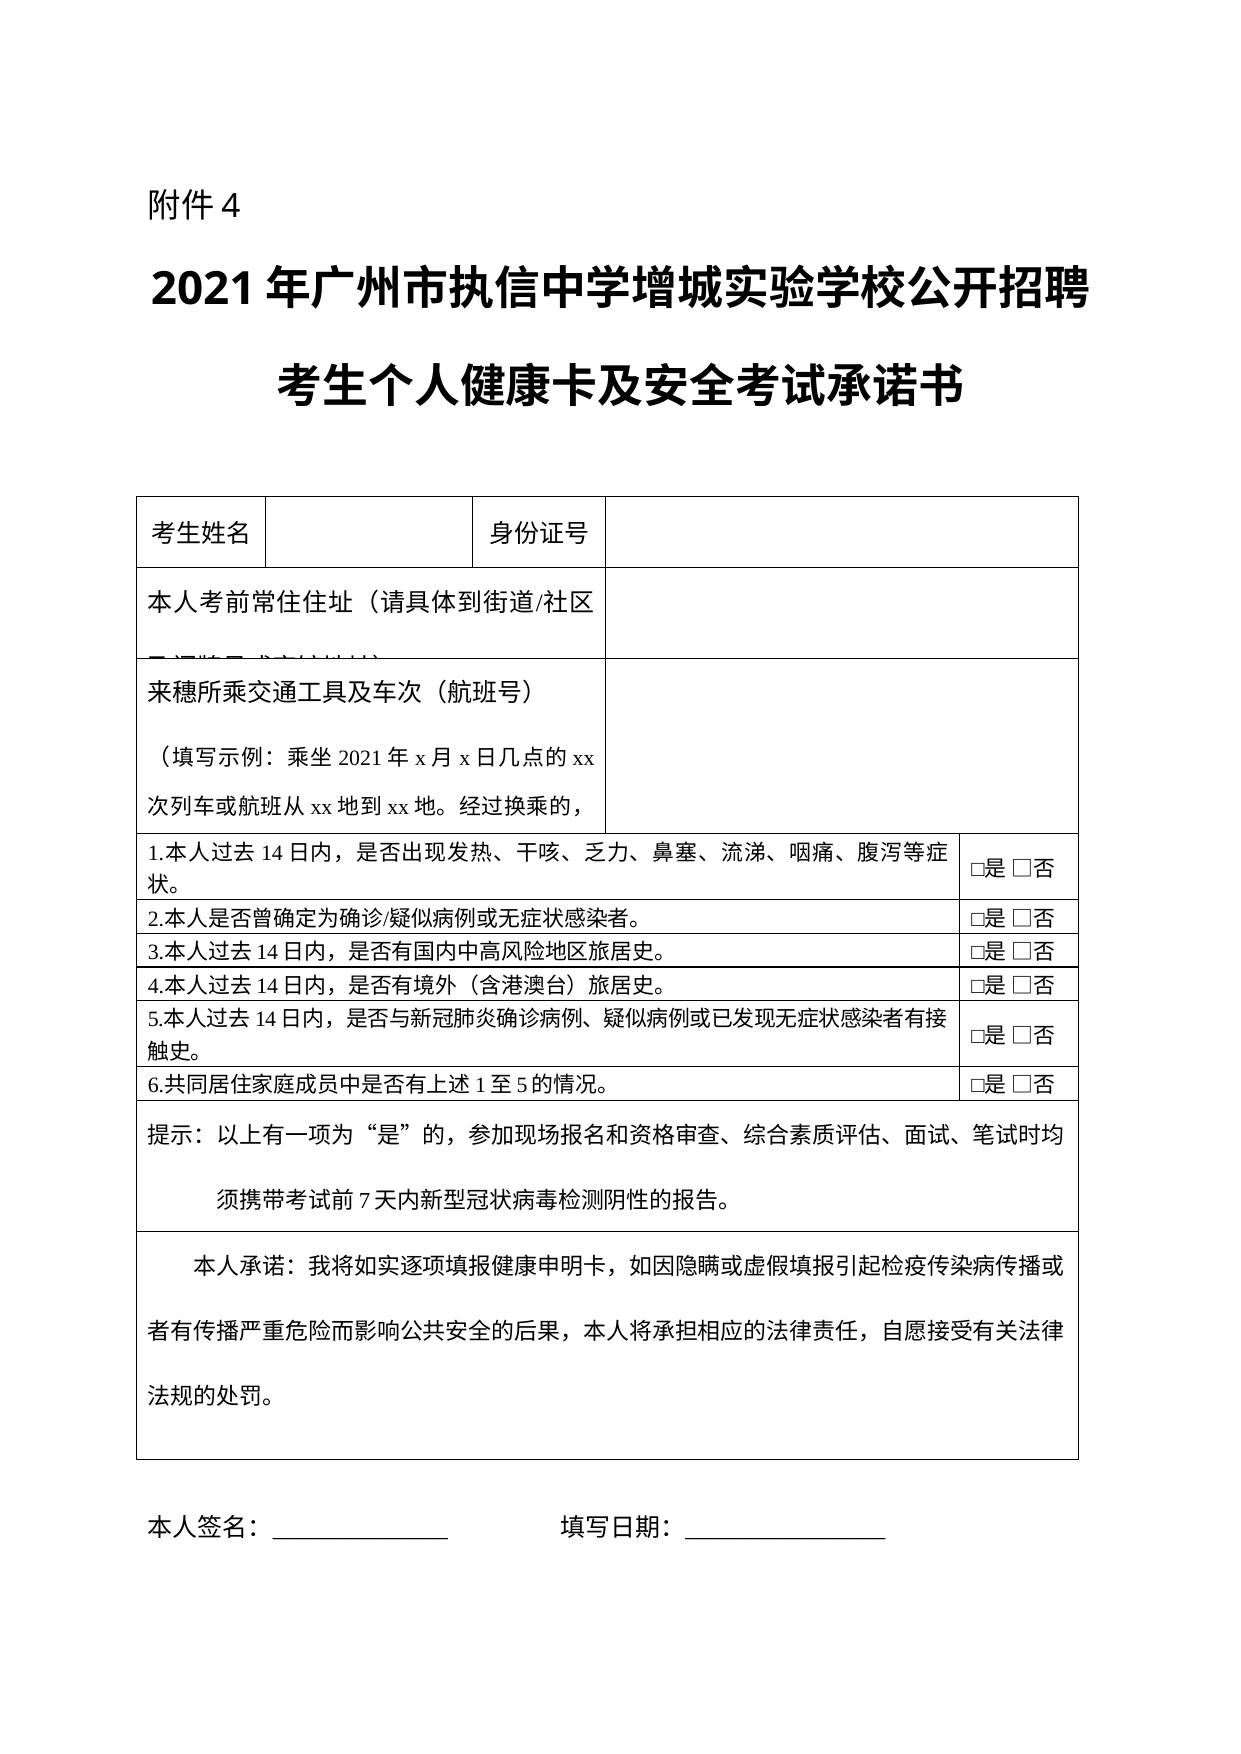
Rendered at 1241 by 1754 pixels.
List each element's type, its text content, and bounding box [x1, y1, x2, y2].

table_header [606, 497, 1078, 567]
table_cell □是 □否 [960, 934, 1078, 966]
table_cell □是 □否 [960, 968, 1078, 1000]
table_cell [606, 659, 1078, 833]
table_cell 3.本人过去14日内，是否有国内中高风险地区旅居史。 [137, 934, 959, 966]
table_cell □是 □否 [960, 1067, 1078, 1099]
table_header [266, 497, 472, 567]
text 2021年广州市执信中学增城实验学校公开招聘考生个人健康卡及安全考试承诺书 [148, 236, 1092, 431]
table_header 身份证号 [473, 497, 605, 567]
table_cell 1.本人过去14日内，是否出现发热、干咳、乏力、鼻塞、流涕、咽痛、腹泻等症状。 [137, 834, 959, 899]
table_cell 提示：以上有一项为“是”的，参加现场报名和资格审查、综合素质评估、面试、笔试时均须携带考试前7天内新型冠状病毒检测阴性的报告。 [137, 1101, 1078, 1231]
table_cell □是 □否 [960, 1001, 1078, 1066]
table_cell 本人考前常住住址（请具体到街道/社区及门牌号或宾馆地址） [137, 568, 605, 657]
table_cell [606, 568, 1078, 657]
table_cell 本人承诺：我将如实逐项填报健康申明卡，如因隐瞒或虚假填报引起检疫传染病传播或者有传播严重危险而影响公共安全的后果，本人将承担相应的法律责任，自愿接受有关法律法规的处罚。 [137, 1232, 1078, 1459]
table_cell 5.本人过去14日内，是否与新冠肺炎确诊病例、疑似病例或已发现无症状感染者有接触史。 [137, 1001, 959, 1066]
table_cell 来穗所乘交通工具及车次（航班号） （填写示例：乘坐2021年x月x日几点的xx次列车或航班从xx地到xx地。经过换乘的，所有交通工具及车次均需填写） [137, 659, 605, 833]
table_cell 6.共同居住家庭成员中是否有上述1至5的情况。 [137, 1067, 959, 1099]
table_cell 4.本人过去14日内，是否有境外（含港澳台）旅居史。 [137, 968, 959, 1000]
text 本人签名：______________ 填写日期：________________ [148, 1493, 1092, 1558]
table_cell □是 □否 [960, 900, 1078, 933]
table_cell □是 □否 [960, 834, 1078, 899]
table_header 考生姓名 [137, 497, 265, 567]
text 附件4 [148, 171, 1092, 236]
table_cell 2.本人是否曾确定为确诊/疑似病例或无症状感染者。 [137, 900, 959, 933]
